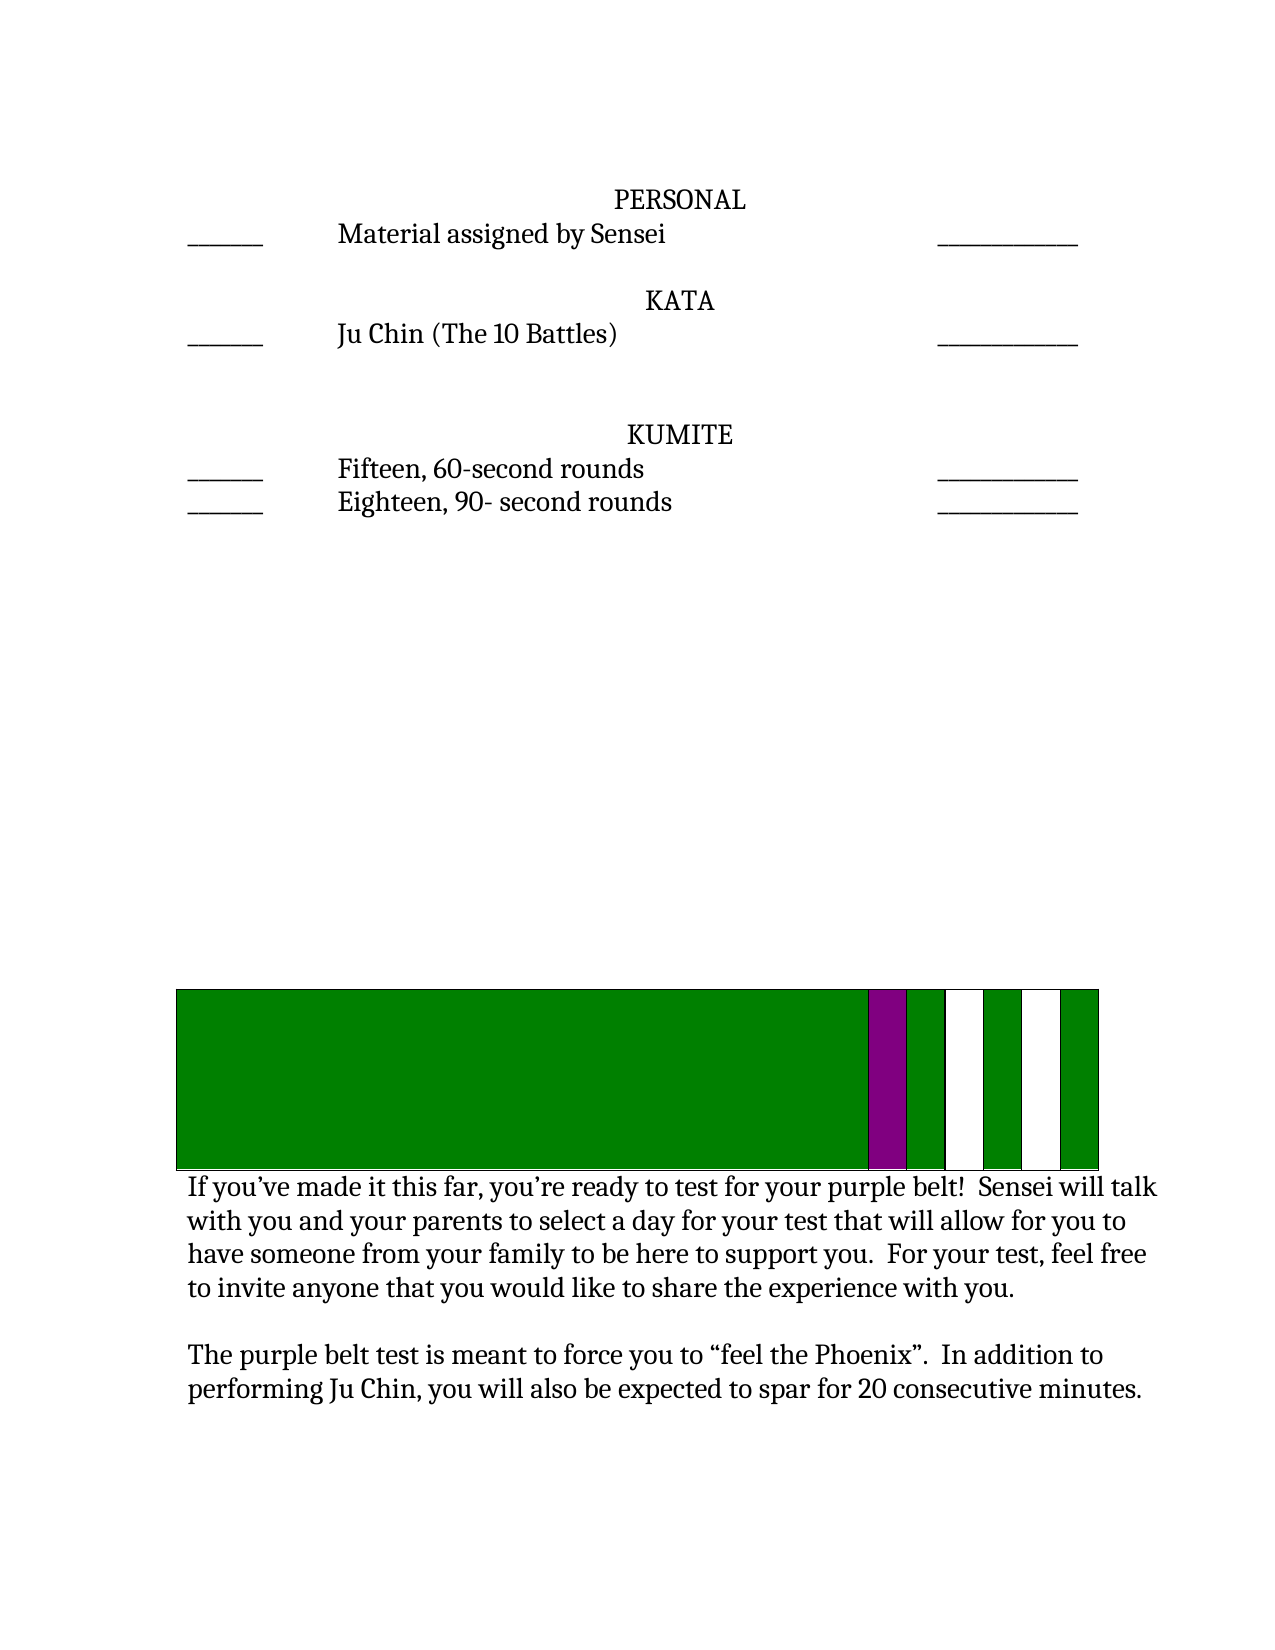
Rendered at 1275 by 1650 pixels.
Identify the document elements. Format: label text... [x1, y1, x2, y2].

text The purple belt test is meant to force you to “feel the Phoenix”. In addition to performing Ju Chin, you will also be expected to spar for 20 consecutive minutes. [187, 1338, 1172, 1405]
table_header [1061, 990, 1098, 1169]
text _______ Fifteen, 60-second rounds _____________ [187, 452, 1172, 485]
text _______ Material assigned by Sensei _____________ [187, 217, 1172, 251]
text _______ Ju Chin (The 10 Battles) _____________ [187, 318, 1172, 351]
table_header [869, 990, 906, 1169]
text KUMITE [187, 418, 1172, 452]
text _______ Eighteen, 90- second rounds _____________ [187, 485, 1172, 519]
table_header [984, 990, 1021, 1169]
text PERSONAL [187, 183, 1172, 217]
table_header [946, 990, 983, 1169]
table_header [907, 990, 944, 1169]
text If you’ve made it this far, you’re ready to test for your purple belt! Sensei will talk with you and your parents to select a day for your test that will allow for you to have someone from your family to be here to support you. For your test, feel free to invite anyone that you would like to share the experience with you. [187, 1171, 1172, 1305]
table_header [177, 990, 868, 1169]
table_header [1022, 990, 1060, 1169]
text KATA [187, 284, 1172, 318]
